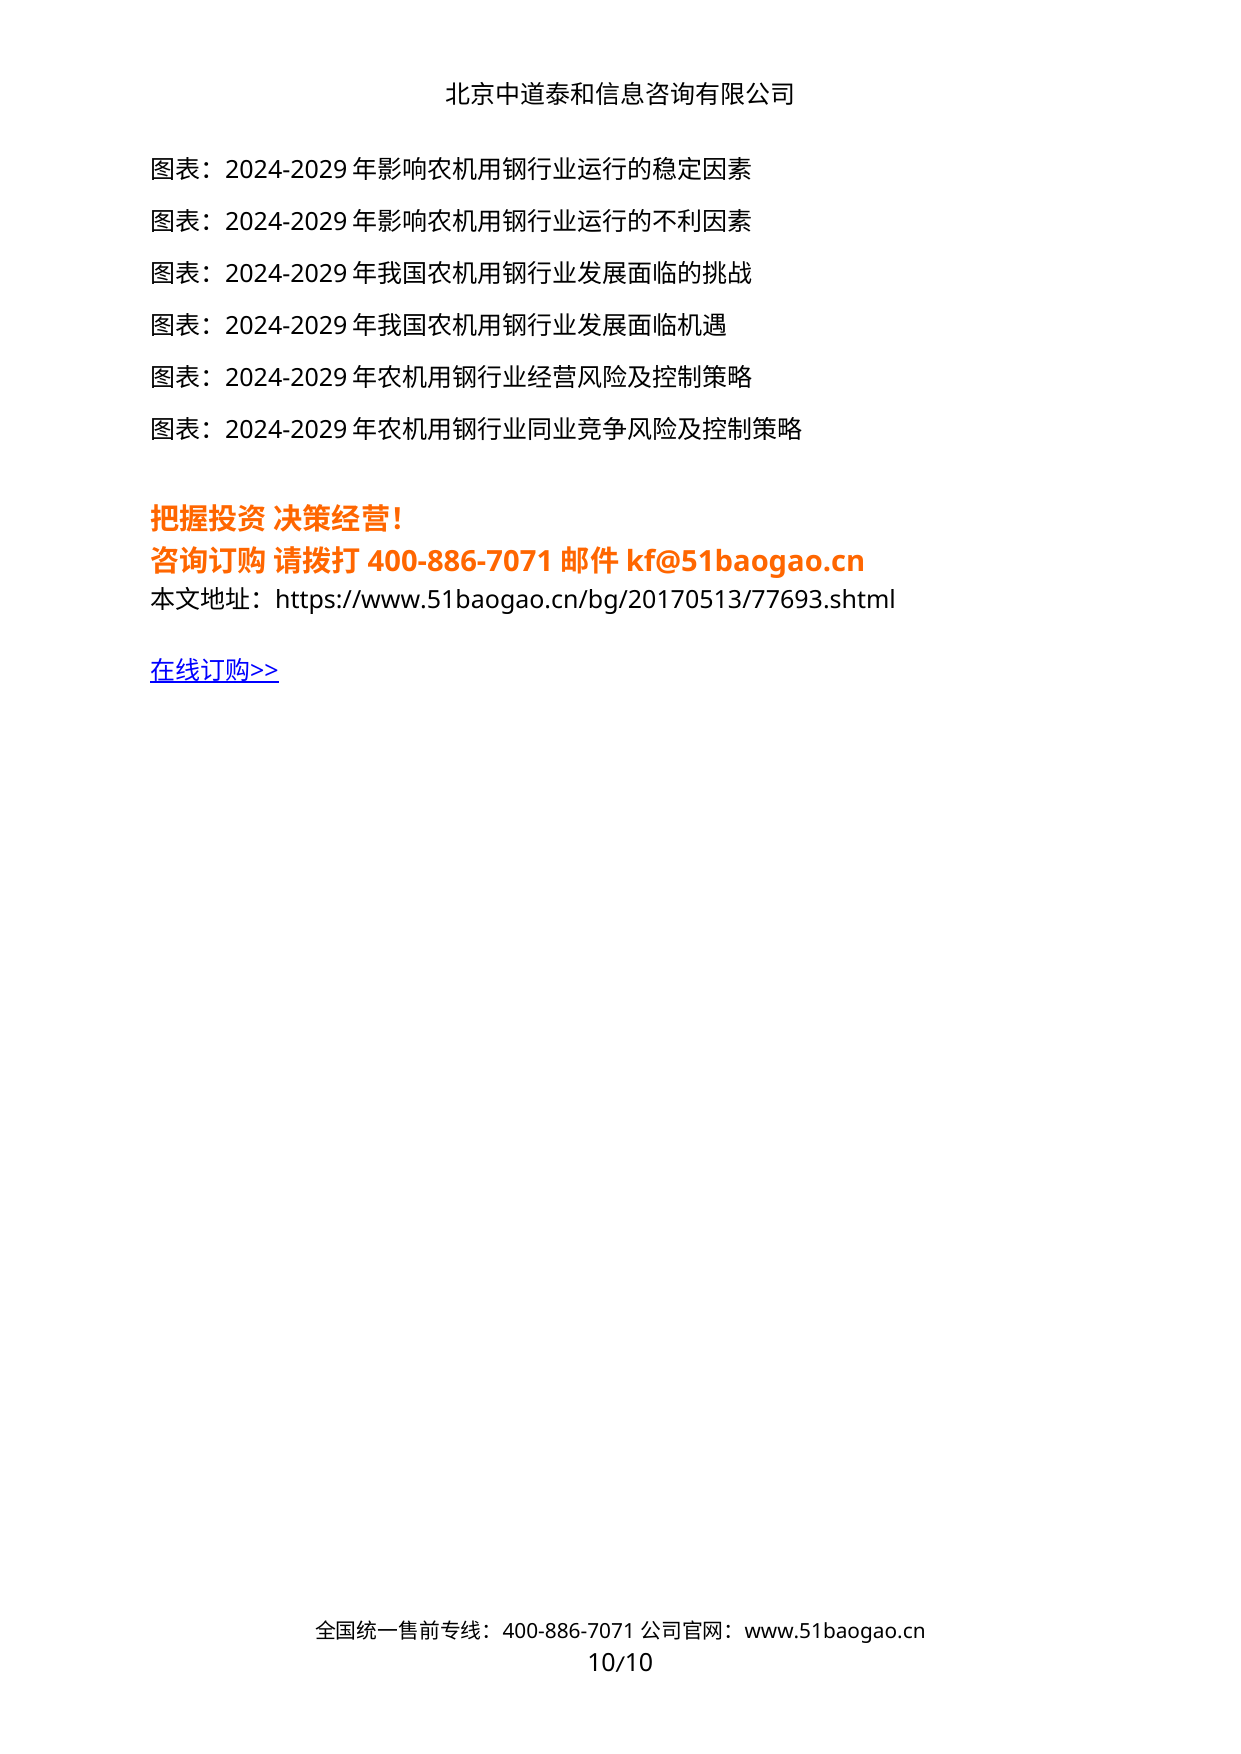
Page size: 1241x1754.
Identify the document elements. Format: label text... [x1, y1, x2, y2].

text 图表：2024-2029年影响农机用钢行业运行的稳定因素 [150, 150, 1090, 186]
text 图表：2024-2029年农机用钢行业经营风险及控制策略 [150, 357, 1090, 394]
text 图表：2024-2029年我国农机用钢行业发展面临机遇 [150, 306, 1090, 342]
text 图表：2024-2029年农机用钢行业同业竞争风险及控制策略 [150, 409, 1090, 446]
text 图表：2024-2029年我国农机用钢行业发展面临的挑战 [150, 254, 1090, 290]
text 图表：2024-2029年影响农机用钢行业运行的不利因素 [150, 202, 1090, 238]
text 把握投资 决策经营！咨询订购 请拨打 400-886-7071 邮件 kf@51baogao.cn本文地址：https://www.51baogao.cn/bg/20170513/77693.shtml [150, 461, 1090, 616]
text 在线订购>> [150, 616, 1090, 687]
